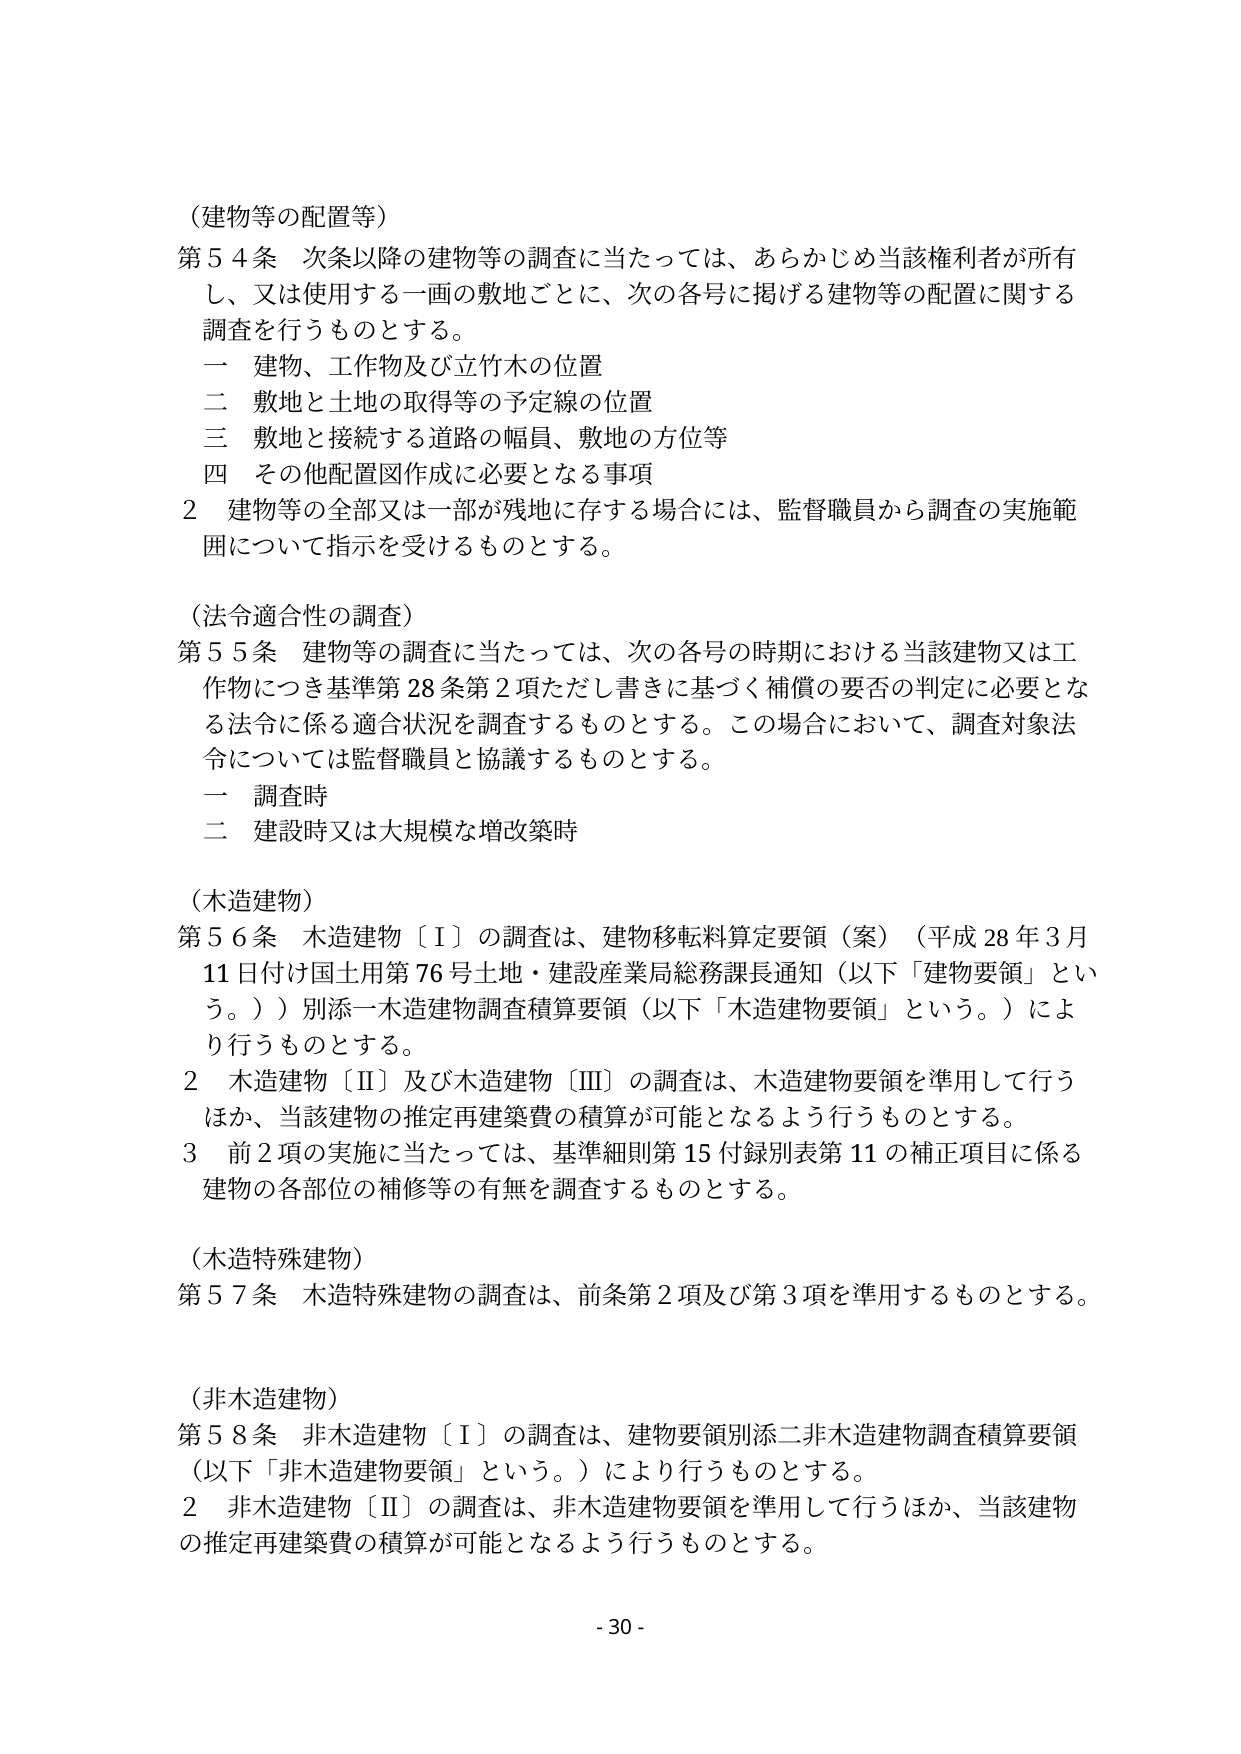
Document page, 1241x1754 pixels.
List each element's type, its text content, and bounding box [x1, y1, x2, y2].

text ２ 非木造建物〔Ⅱ〕の調査は、非木造建物要領を準用して行うほか、当該建物の推定再建築費の積算が可能となるよう行うものとする。 [177, 1488, 1100, 1559]
text 第５４条 次条以降の建物等の調査に当たっては、あらかじめ当該権利者が所有し、又は使用する一画の敷地ごとに、次の各号に掲げる建物等の配置に関する調査を行うものとする。 [177, 239, 1100, 347]
text （建物等の配置等） [176, 197, 1077, 233]
text 二 建設時又は大規模な増改築時 [178, 812, 1100, 848]
text ２ 木造建物〔Ⅱ〕及び木造建物〔Ⅲ〕の調査は、木造建物要領を準用して行うほか、当該建物の推定再建築費の積算が可能となるよう行うものとする。 [178, 1062, 1100, 1134]
text 第５８条 非木造建物〔Ⅰ〕の調査は、建物要領別添二非木造建物調査積算要領（以下「非木造建物要領」という。）により行うものとする。 [177, 1416, 1100, 1488]
text 一 建物、工作物及び立竹木の位置 [178, 347, 1100, 383]
text （木造特殊建物） [177, 1240, 1100, 1276]
text ３ 前２項の実施に当たっては、基準細則第 15 付録別表第 11 の補正項目に係る建物の各部位の補修等の有無を調査するものとする。 [177, 1134, 1100, 1206]
text 四 その他配置図作成に必要となる事項 [178, 454, 1100, 490]
text （法令適合性の調査） [177, 596, 1100, 632]
text 第５７条 木造特殊建物の調査は、前条第２項及び第３項を準用するものとする。 [177, 1276, 1100, 1346]
text ２ 建物等の全部又は一部が残地に存する場合には、監督職員から調査の実施範囲について指示を受けるものとする。 [177, 490, 1100, 562]
text 一 調査時 [178, 776, 1100, 812]
text 第５６条 木造建物〔Ⅰ〕の調査は、建物移転料算定要領（案）（平成 28 年３月11日付け国土用第76号土地・建設産業局総務課長通知（以下「建物要領」という。））別添一木造建物調査積算要領（以下「木造建物要領」という。）により行うものとする。 [177, 918, 1100, 1062]
text （非木造建物） [177, 1380, 1100, 1416]
text 二 敷地と土地の取得等の予定線の位置 [178, 383, 1100, 418]
text 三 敷地と接続する道路の幅員、敷地の方位等 [178, 418, 1100, 454]
text 第５５条 建物等の調査に当たっては、次の各号の時期における当該建物又は工作物につき基準第28条第２項ただし書きに基づく補償の要否の判定に必要となる法令に係る適合状況を調査するものとする。この場合において、調査対象法令については監督職員と協議するものとする。 [177, 632, 1100, 776]
text （木造建物） [177, 882, 1100, 918]
